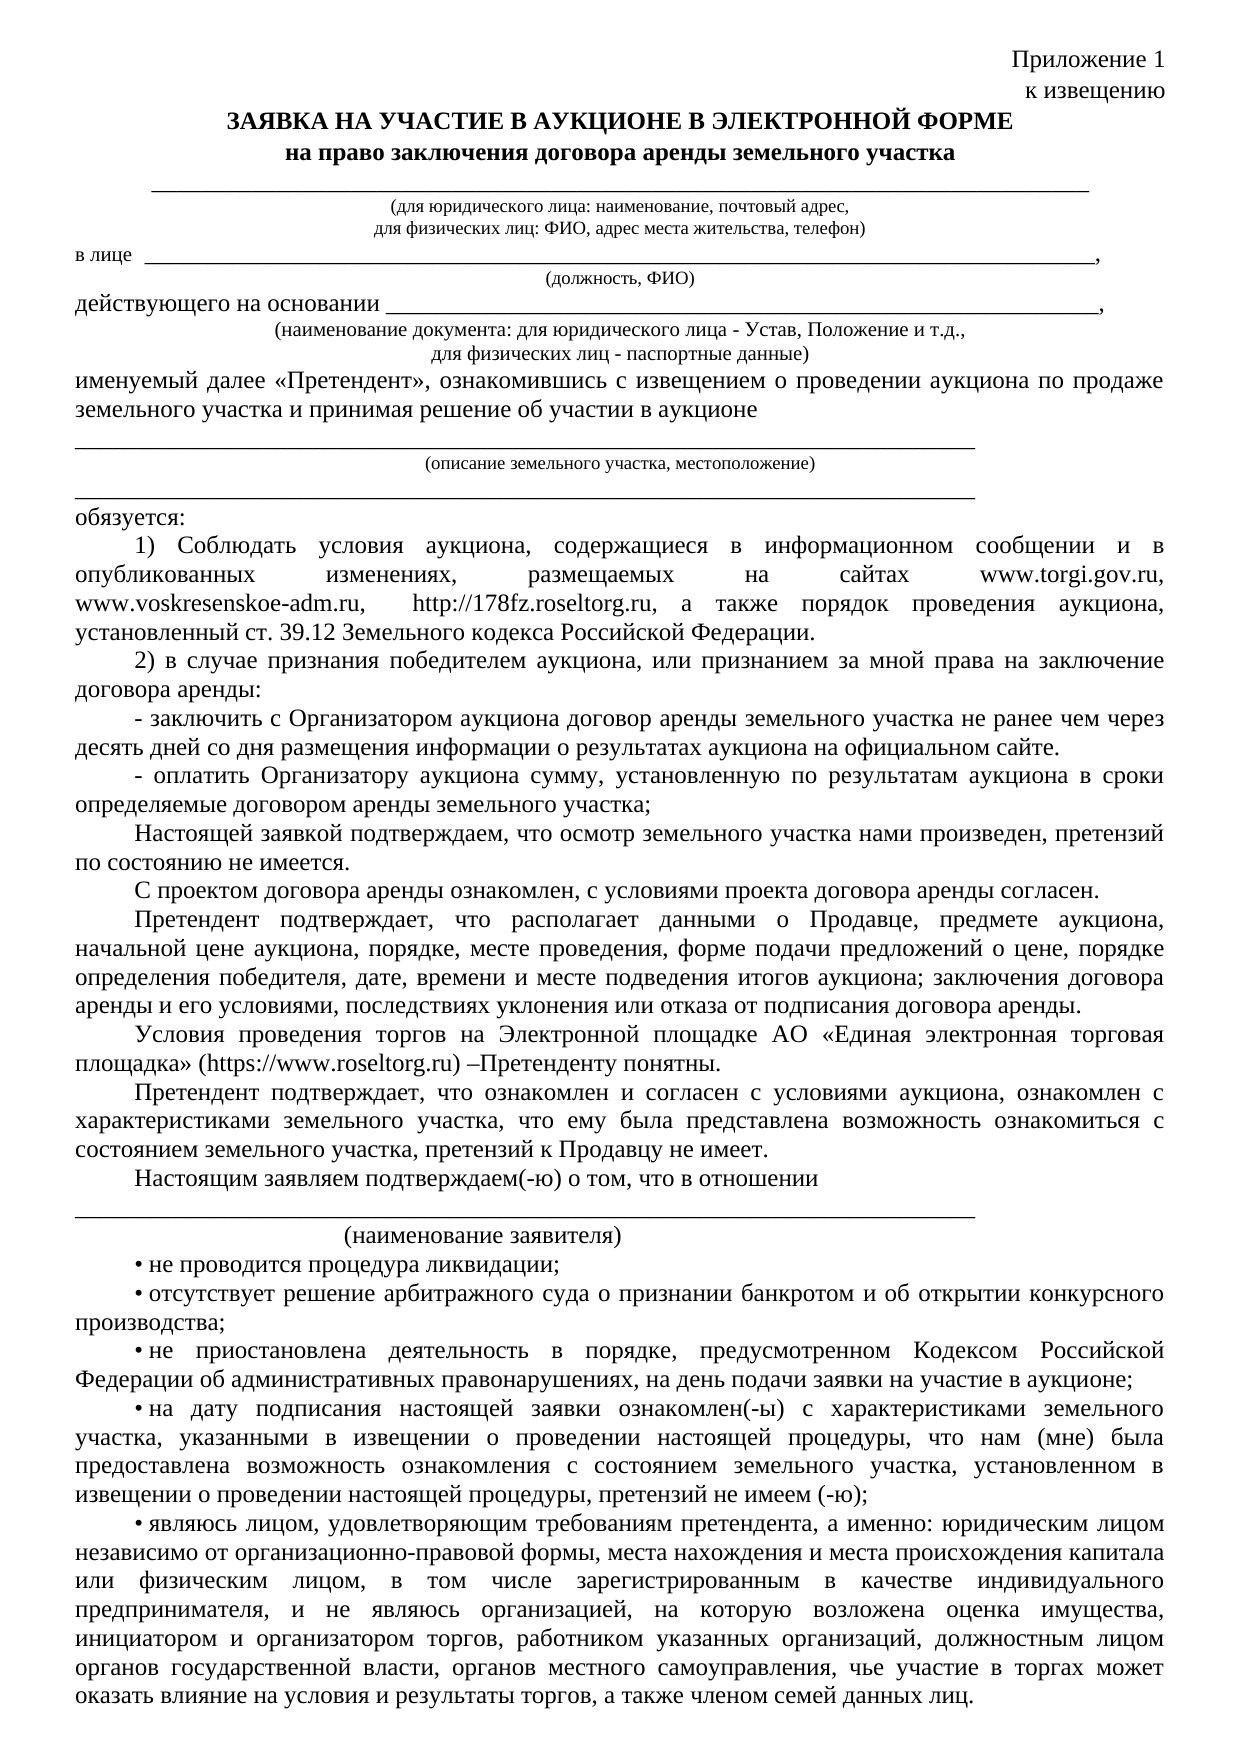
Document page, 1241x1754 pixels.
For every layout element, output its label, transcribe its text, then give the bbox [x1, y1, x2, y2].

text - оплатить Организатору аукциона сумму, установленную по результатам аукциона в сроки определяемые договором аренды земельного участка; [75, 761, 1165, 818]
text • на дату подписания настоящей заявки ознакомлен(-ы) с характеристиками земельного участка, указанными в извещении о проведении настоящей процедуры, что нам (мне) была предоставлена возможность ознакомления с состоянием земельного участка, установленном в извещении о проведении настоящей процедуры, претензий не имеем (-ю); [75, 1393, 1165, 1508]
text 1) Соблюдать условия аукциона, содержащиеся в информационном сообщении и в опубликованных изменениях, размещаемых на сайтах www.torgi.gov.ru, www.voskresenskoe-adm.ru, http://178fz.roseltorg.ru, а также порядок проведения аукциона, установленный ст. 39.12 Земельного кодекса Российской Федерации. [75, 531, 1165, 646]
text Претендент подтверждает, что располагает данными о Продавце, предмете аукциона, начальной цене аукциона, порядке, месте проведения, форме подачи предложений о цене, порядке определения победителя, дате, времени и месте подведения итогов аукциона; заключения договора аренды и его условиями, последствиях уклонения или отказа от подписания договора аренды. [75, 904, 1165, 1019]
text Настоящим заявляем подтверждаем(-ю) о том, что в отношении [75, 1163, 1165, 1192]
text • не приостановлена деятельность в порядке, предусмотренном Кодексом Российской Федерации об административных правонарушениях, на день подачи заявки на участие в аукционе; [75, 1336, 1165, 1393]
text • отсутствует решение арбитражного суда о признании банкротом и об открытии конкурсного производства; [75, 1278, 1165, 1336]
text для физических лиц - паспортные данные) [75, 341, 1165, 365]
text для физических лиц: ФИО, адрес места жительства, телефон) [75, 217, 1165, 238]
text (наименование заявителя) [75, 1221, 1165, 1249]
text Приложение 1 [75, 44, 1165, 73]
text ________________________________________________________________________ [75, 423, 1165, 452]
text ________________________________________________________________________ [75, 473, 1165, 502]
text (для юридического лица: наименование, почтовый адрес, [75, 195, 1165, 217]
text в лице ____________________________________________________________________________, [75, 238, 1165, 267]
text • не проводится процедура ликвидации; [75, 1249, 1165, 1278]
text (описание земельного участка, местоположение) [75, 452, 1165, 473]
text на право заключения договора аренды земельного участка ___________________________________________________________________________ [75, 137, 1165, 195]
text обязуется: [75, 502, 1165, 531]
text • являюсь лицом, удовлетворяющим требованиям претендента, а именно: юридическим лицом независимо от организационно-правовой формы, места нахождения и места происхождения капитала или физическим лицом, в том числе зарегистрированным в качестве индивидуального предпринимателя, и не являюсь организацией, на которую возложена оценка имущества, инициатором и организатором торгов, работником указанных организаций, должностным лицом органов государственной власти, органов местного самоуправления, чье участие в торгах может оказать влияние на условия и результаты торгов, а также членом семей данных лиц. [75, 1508, 1165, 1709]
text С проектом договора аренды ознакомлен, с условиями проекта договора аренды согласен. [75, 876, 1165, 904]
text Претендент подтверждает, что ознакомлен и согласен с условиями аукциона, ознакомлен с характеристиками земельного участка, что ему была представлена возможность ознакомиться с состоянием земельного участка, претензий к Продавцу не имеет. [75, 1077, 1165, 1163]
text (должность, ФИО) [75, 267, 1165, 288]
text 2) в случае признания победителем аукциона, или признанием за мной права на заключение договора аренды: [75, 646, 1165, 703]
text именуемый далее «Претендент», ознакомившись с извещением о проведении аукциона по продаже земельного участка и принимая решение об участии в аукционе [75, 365, 1165, 423]
text ________________________________________________________________________ [75, 1192, 1165, 1221]
text действующего на основании _________________________________________________________, [75, 288, 1165, 317]
text Условия проведения торгов на Электронной площадке АО «Единая электронная торговая площадка» (https://www.roseltorg.ru) –Претенденту понятны. [75, 1019, 1165, 1077]
text ЗАЯВКА НА УЧАСТИЕ В АУКЦИОНЕ В ЭЛЕКТРОННОЙ ФОРМЕ [75, 106, 1165, 135]
text Настоящей заявкой подтверждаем, что осмотр земельного участка нами произведен, претензий по состоянию не имеется. [75, 818, 1165, 876]
text - заключить с Организатором аукциона договор аренды земельного участка не ранее чем через десять дней со дня размещения информации о результатах аукциона на официальном сайте. [75, 703, 1165, 761]
text к извещению [75, 75, 1165, 104]
text (наименование документа: для юридического лица - Устав, Положение и т.д., [75, 317, 1165, 341]
